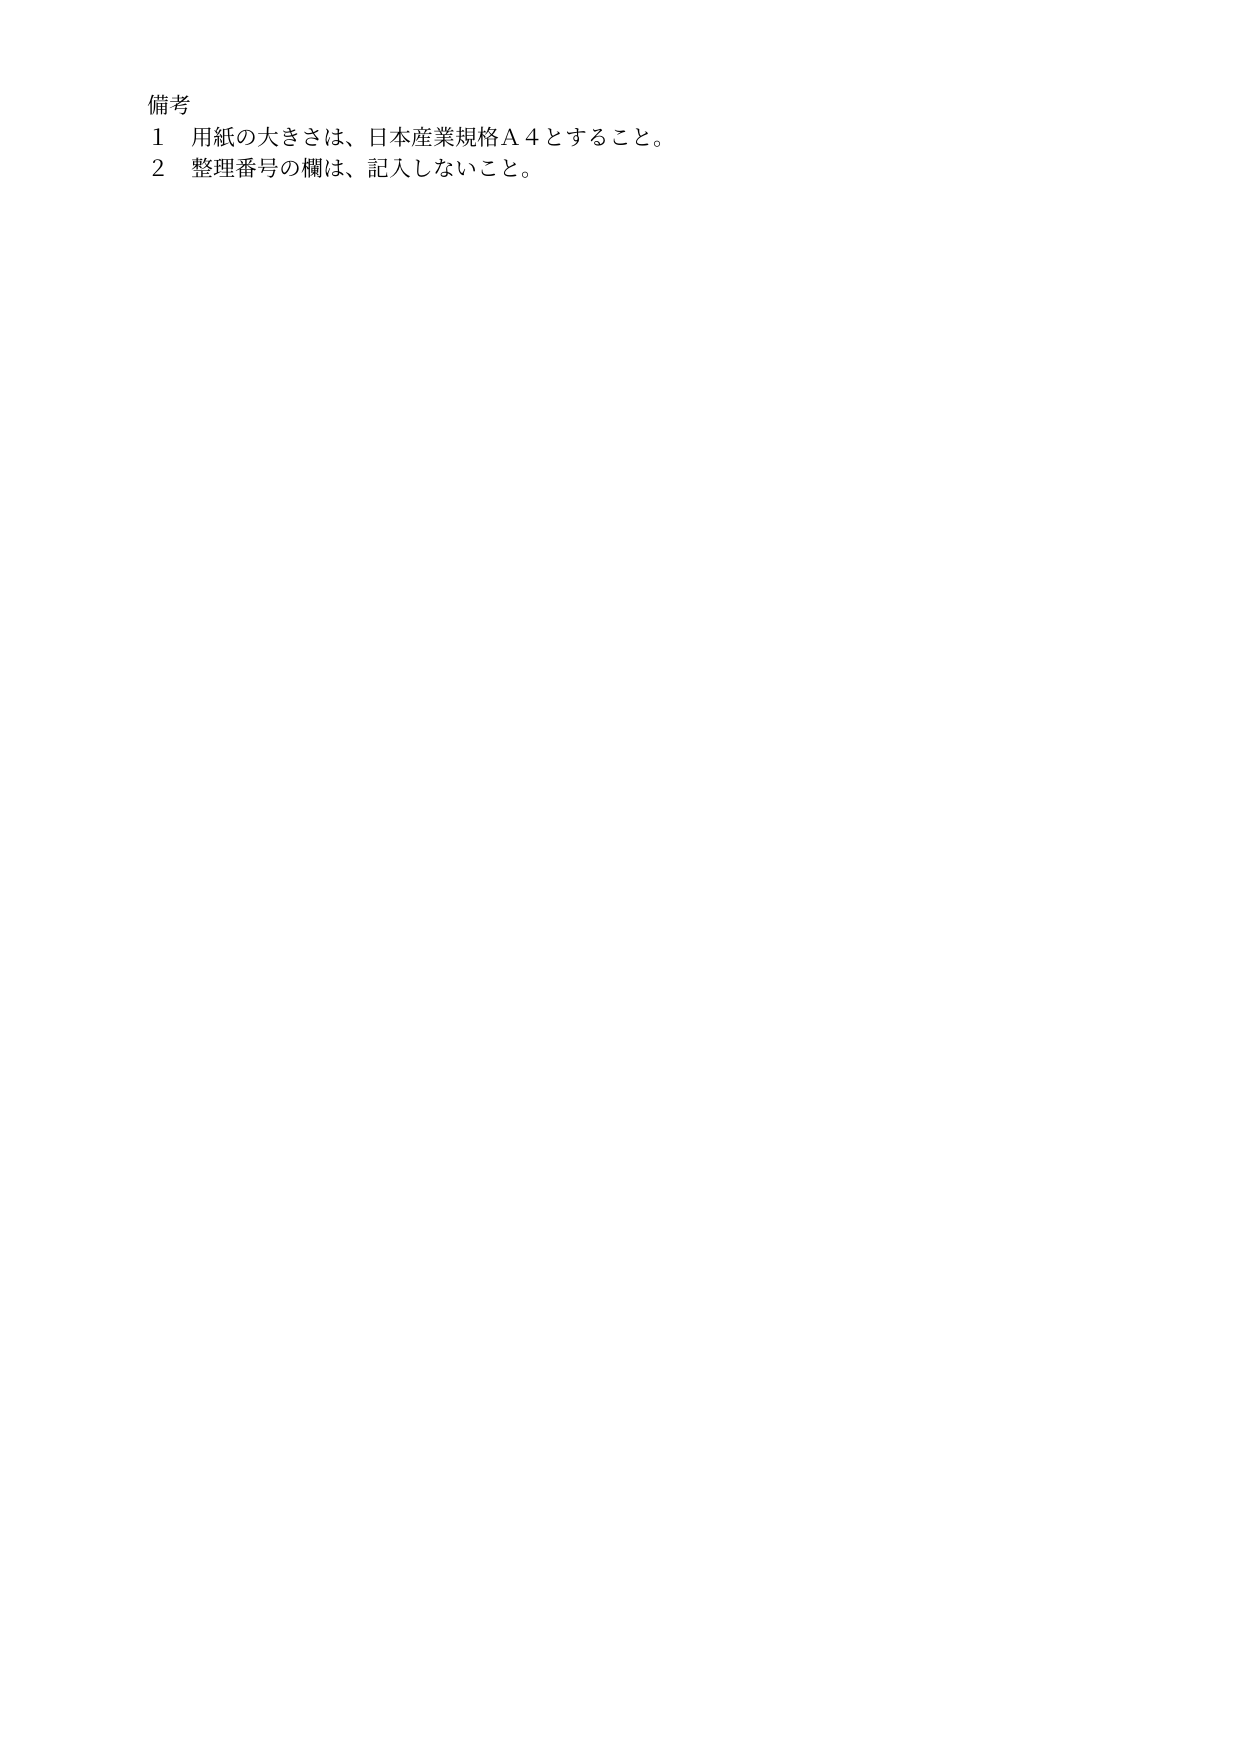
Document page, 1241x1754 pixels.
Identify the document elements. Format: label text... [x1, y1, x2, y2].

text 備考 [126, 88, 1159, 119]
text １ 用紙の大きさは、日本産業規格Ａ４とすること。 [126, 119, 1159, 151]
text ２ 整理番号の欄は、記入しないこと。 [126, 151, 1159, 183]
